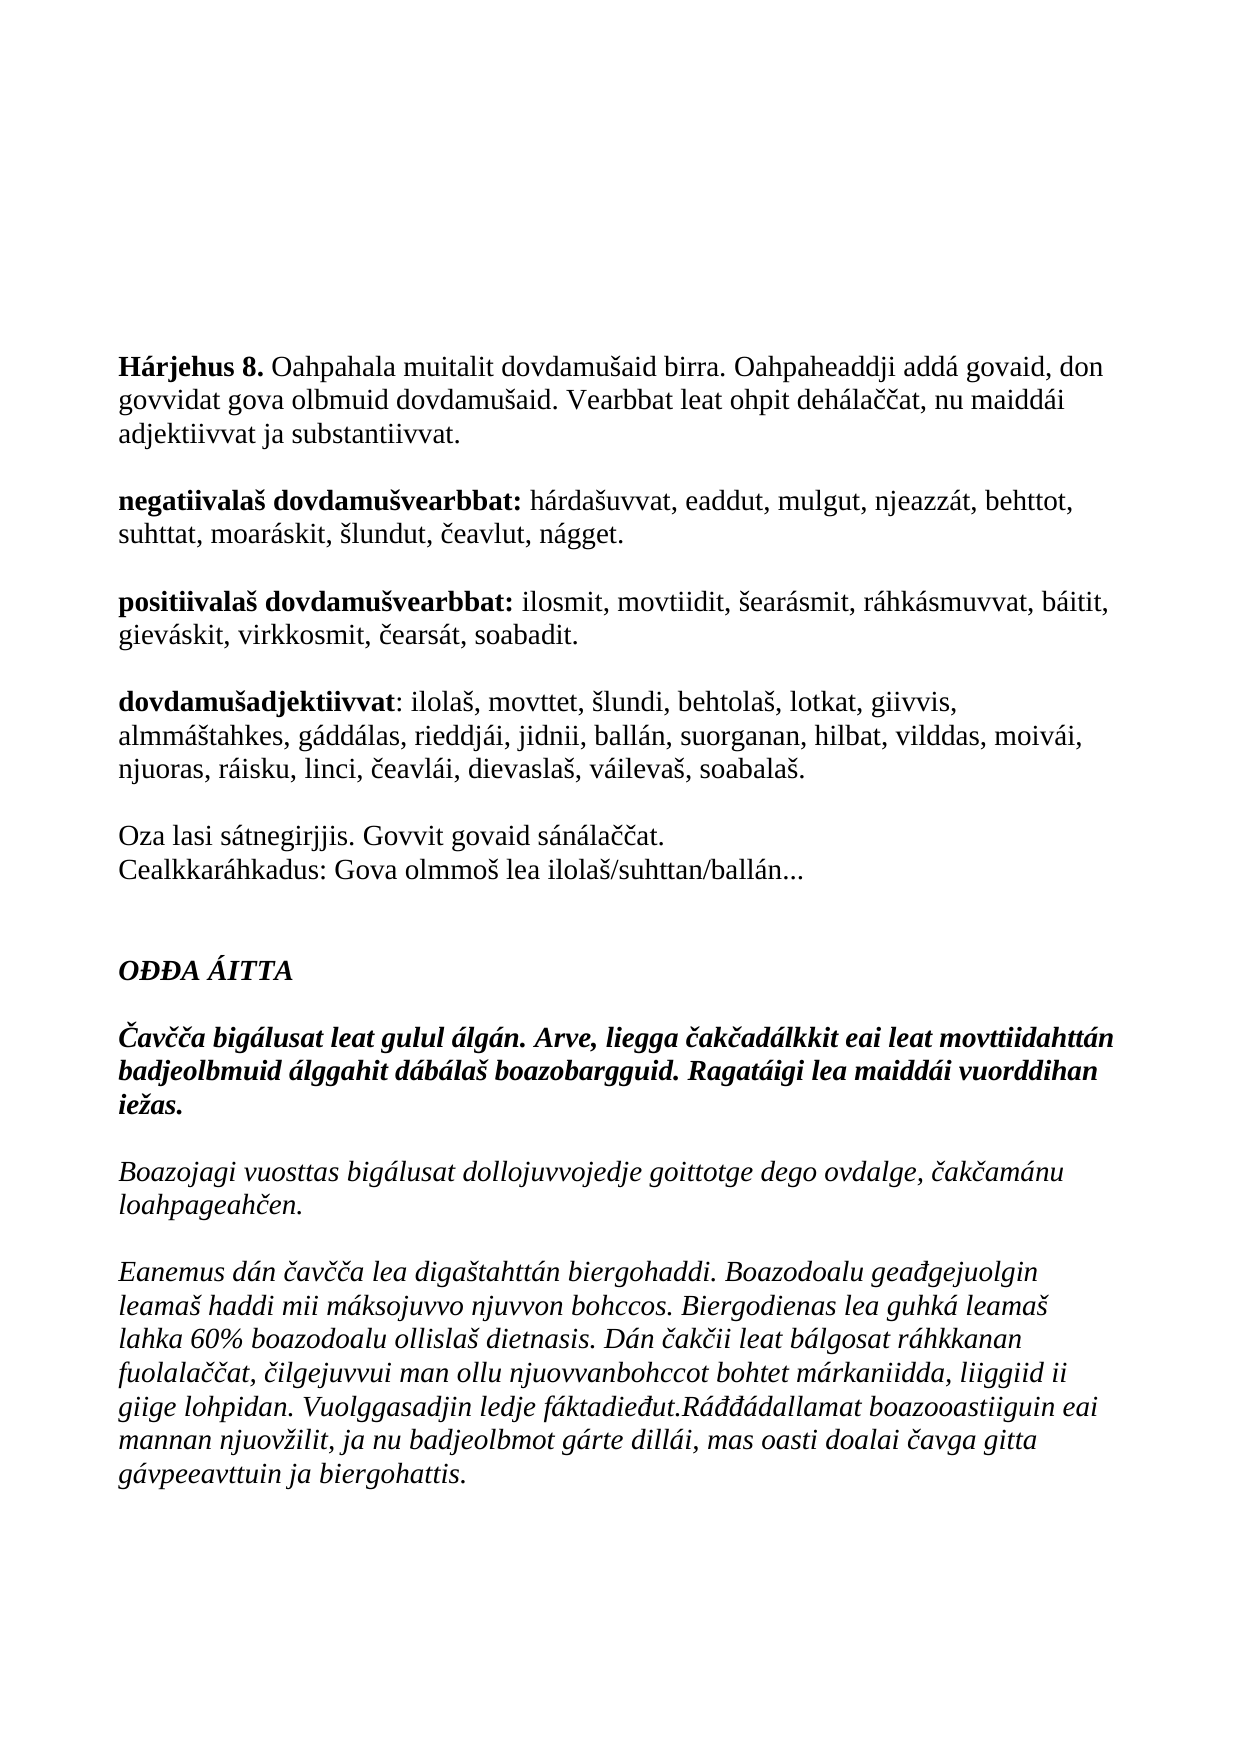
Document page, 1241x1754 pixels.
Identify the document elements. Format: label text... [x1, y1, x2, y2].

text OĐĐA ÁITTA [118, 953, 1122, 986]
text Hárjehus 8. Oahpahala muitalit dovdamušaid birra. Oahpaheaddji addá govaid, don govvidat gova olbmuid dovdamušaid. Vearbbat leat ohpit dehálaččat, nu maiddái adjektiivvat ja substantiivvat. [118, 349, 1122, 449]
text Cealkkaráhkadus: Gova olmmoš lea ilolaš/suhttan/ballán... [118, 852, 1122, 886]
text Eanemus dán čavčča lea digaštahttán biergohaddi. Boazodoalu geađgejuolgin leamaš haddi mii máksojuvvo njuvvon bohccos. Biergodienas lea guhká leamaš lahka 60% boazodoalu ollislaš dietnasis. Dán čakčii leat bálgosat ráhkkanan fuolalaččat, čilgejuvvui man ollu njuovvanbohccot bohtet márkaniidda, liiggiid ii giige lohpidan. Vuolggasadjin ledje fáktadieđut.Ráđđádallamat boazooastiiguin eai mannan njuovžilit, ja nu badjeolbmot gárte dillái, mas oasti doalai čavga gitta gávpeeavttuin ja biergohattis. [118, 1254, 1122, 1489]
text positiivalaš dovdamušvearbbat: ilosmit, movtiidit, šearásmit, ráhkásmuvvat, báitit, gieváskit, virkkosmit, čearsát, soabadit. [118, 584, 1122, 651]
text Boazojagi vuosttas bigálusat dollojuvvojedje goittotge dego ovdalge, čakčamánu loahpageahčen. [118, 1154, 1122, 1221]
text dovdamušadjektiivvat: ilolaš, movttet, šlundi, behtolaš, lotkat, giivvis, almmáštahkes, gáddálas, rieddjái, jidnii, ballán, suorganan, hilbat, vilddas, moivái, njuoras, ráisku, linci, čeavlái, dievaslaš, váilevaš, soabalaš. [118, 684, 1122, 785]
text negatiivalaš dovdamušvearbbat: hárdašuvvat, eaddut, mulgut, njeazzát, behttot, suhttat, moaráskit, šlundut, čeavlut, nágget. [118, 483, 1122, 550]
text Čavčča bigálusat leat gulul álgán. Arve, liegga čakčadálkkit eai leat movttiidahttán badjeolbmuid álggahit dábálaš boazobargguid. Ragatáigi lea maiddái vuorddihan iežas. [118, 1020, 1122, 1120]
text Oza lasi sátnegirjjis. Govvit govaid sánálaččat. [118, 818, 1122, 852]
